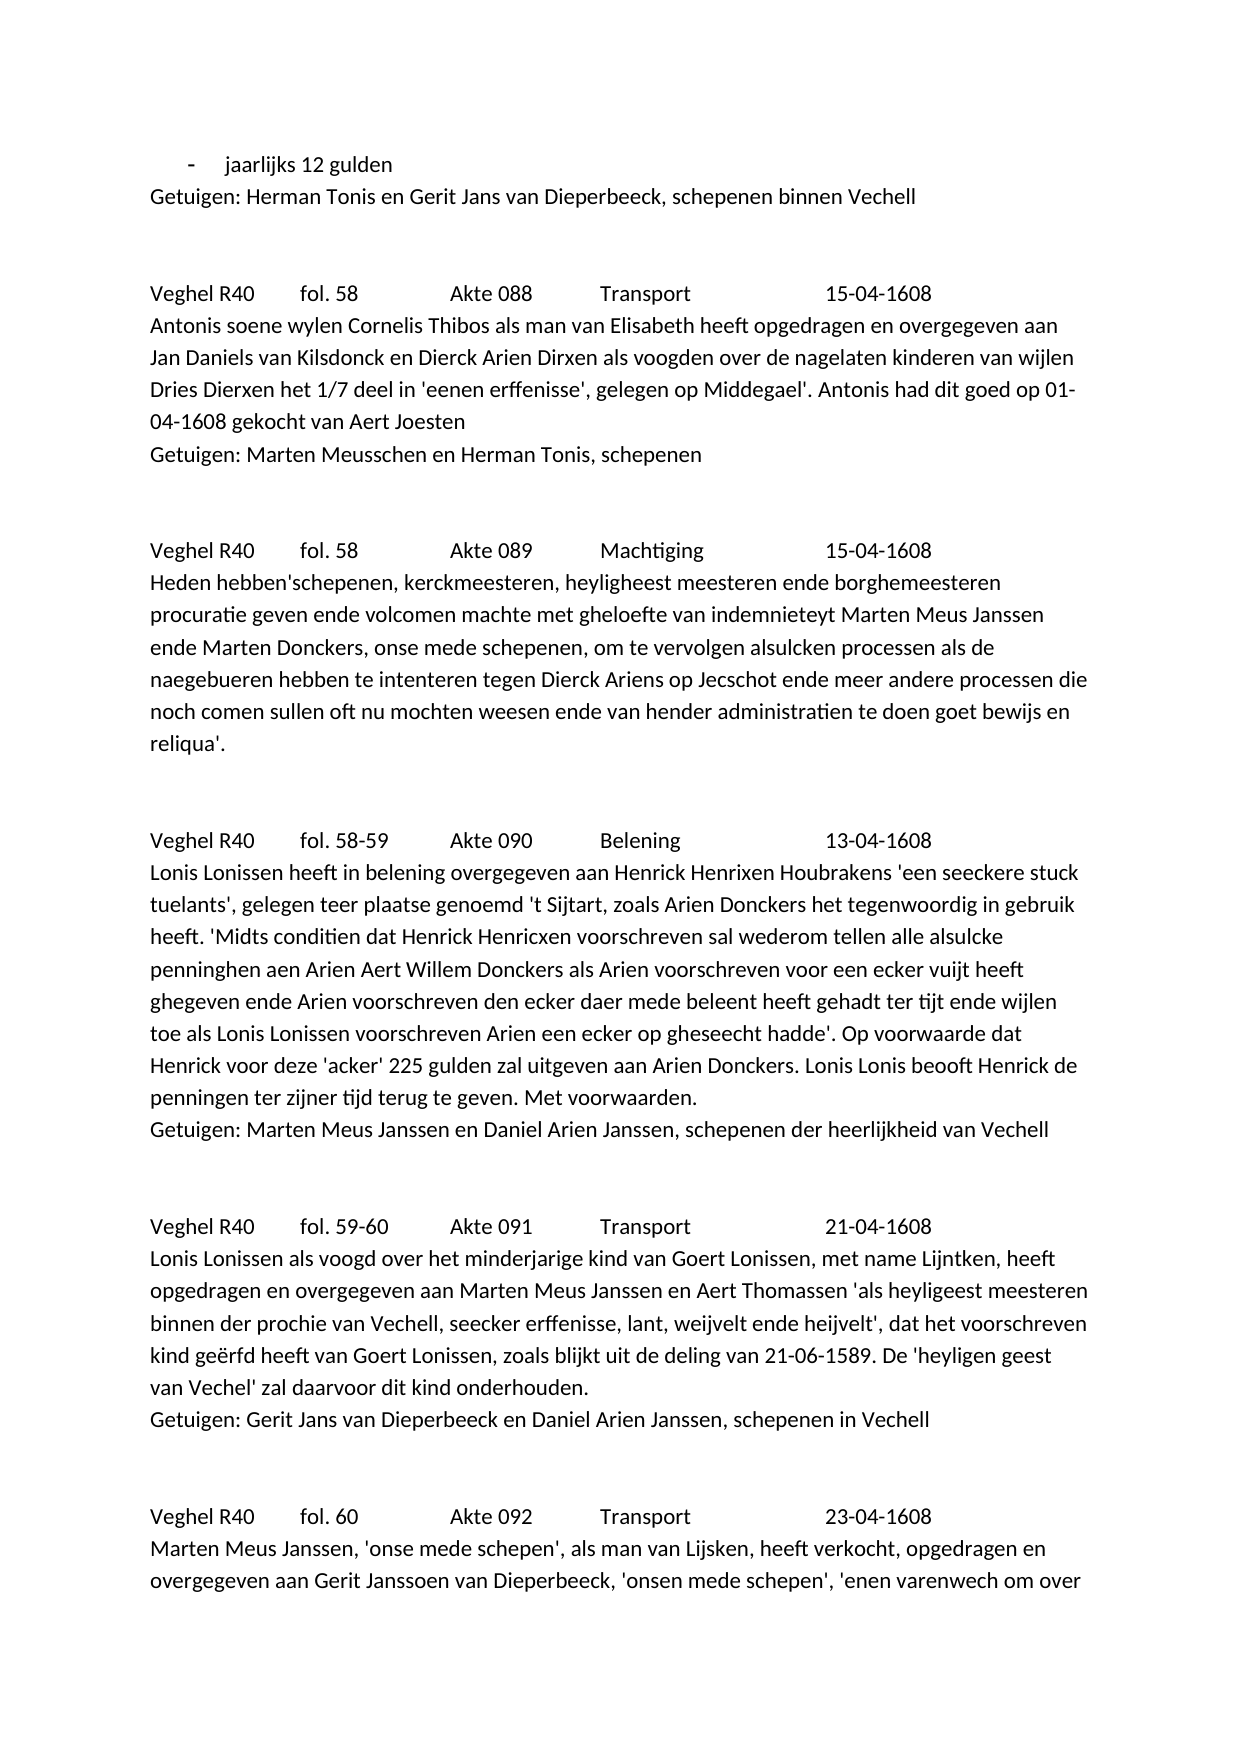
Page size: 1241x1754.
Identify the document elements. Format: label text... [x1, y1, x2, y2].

text Veghel R40 fol. 60 Akte 092 Transport 23-04-1608 [150, 1502, 1090, 1530]
text Lonis Lonissen heeft in belening overgegeven aan Henrick Henrixen Houbrakens 'een seeckere stuck tuelants', gelegen teer plaatse genoemd 't Sijtart, zoals Arien Donckers het tegenwoordig in gebruik heeft. 'Midts conditien dat Henrick Henricxen voorschreven sal wederom tellen alle alsulcke penninghen aen Arien Aert Willem Donckers als Arien voorschreven voor een ecker vuijt heeft ghegeven ende Arien voorschreven den ecker daer mede beleent heeft gehadt ter tijt ende wijlen toe als Lonis Lonissen voorschreven Arien een ecker op gheseecht hadde'. Op voorwaarde dat Henrick voor deze 'acker' 225 gulden zal uitgeven aan Arien Donckers. Lonis Lonis beooft Henrick de penningen ter zijner tijd terug te geven. Met voorwaarden. [150, 858, 1090, 1111]
text Getuigen: Gerit Jans van Dieperbeeck en Daniel Arien Janssen, schepenen in Vechell [150, 1405, 1090, 1433]
text Getuigen: Marten Meus Janssen en Daniel Arien Janssen, schepenen der heerlijkheid van Vechell [150, 1116, 1090, 1144]
text Veghel R40 fol. 59-60 Akte 091 Transport 21-04-1608 [150, 1212, 1090, 1240]
text Veghel R40 fol. 58-59 Akte 090 Belening 13-04-1608 [150, 826, 1090, 854]
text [150, 1534, 1090, 1594]
list jaarlijks 12 gulden [187, 150, 1090, 178]
text Getuigen: Herman Tonis en Gerit Jans van Dieperbeeck, schepenen binnen Vechell [150, 182, 1090, 210]
text Veghel R40 fol. 58 Akte 088 Transport 15-04-1608 [150, 279, 1090, 307]
text Antonis soene wylen Cornelis Thibos als man van Elisabeth heeft opgedragen en overgegeven aan Jan Daniels van Kilsdonck en Dierck Arien Dirxen als voogden over de nagelaten kinderen van wijlen Dries Dierxen het 1/7 deel in 'eenen erffenisse', gelegen op Middegael'. Antonis had dit goed op 01-04-1608 gekocht van Aert Joesten [150, 311, 1090, 436]
text Veghel R40 fol. 58 Akte 089 Machtiging 15-04-1608 [150, 536, 1090, 564]
text Heden hebben'schepenen, kerckmeesteren, heyligheest meesteren ende borghemeesteren procuratie geven ende volcomen machte met gheloefte van indemnieteyt Marten Meus Janssen ende Marten Donckers, onse mede schepenen, om te vervolgen alsulcken processen als de naegebueren hebben te intenteren tegen Dierck Ariens op Jecschot ende meer andere processen die noch comen sullen oft nu mochten weesen ende van hender administratien te doen goet bewijs en reliqua'. [150, 568, 1090, 757]
text Getuigen: Marten Meusschen en Herman Tonis, schepenen [150, 440, 1090, 468]
text Lonis Lonissen als voogd over het minderjarige kind van Goert Lonissen, met name Lijntken, heeft opgedragen en overgegeven aan Marten Meus Janssen en Aert Thomassen 'als heyligeest meesteren binnen der prochie van Vechell, seecker erffenisse, lant, weijvelt ende heijvelt', dat het voorschreven kind geërfd heeft van Goert Lonissen, zoals blijkt uit de deling van 21-06-1589. De 'heyligen geest van Vechel' zal daarvoor dit kind onderhouden. [150, 1244, 1090, 1401]
